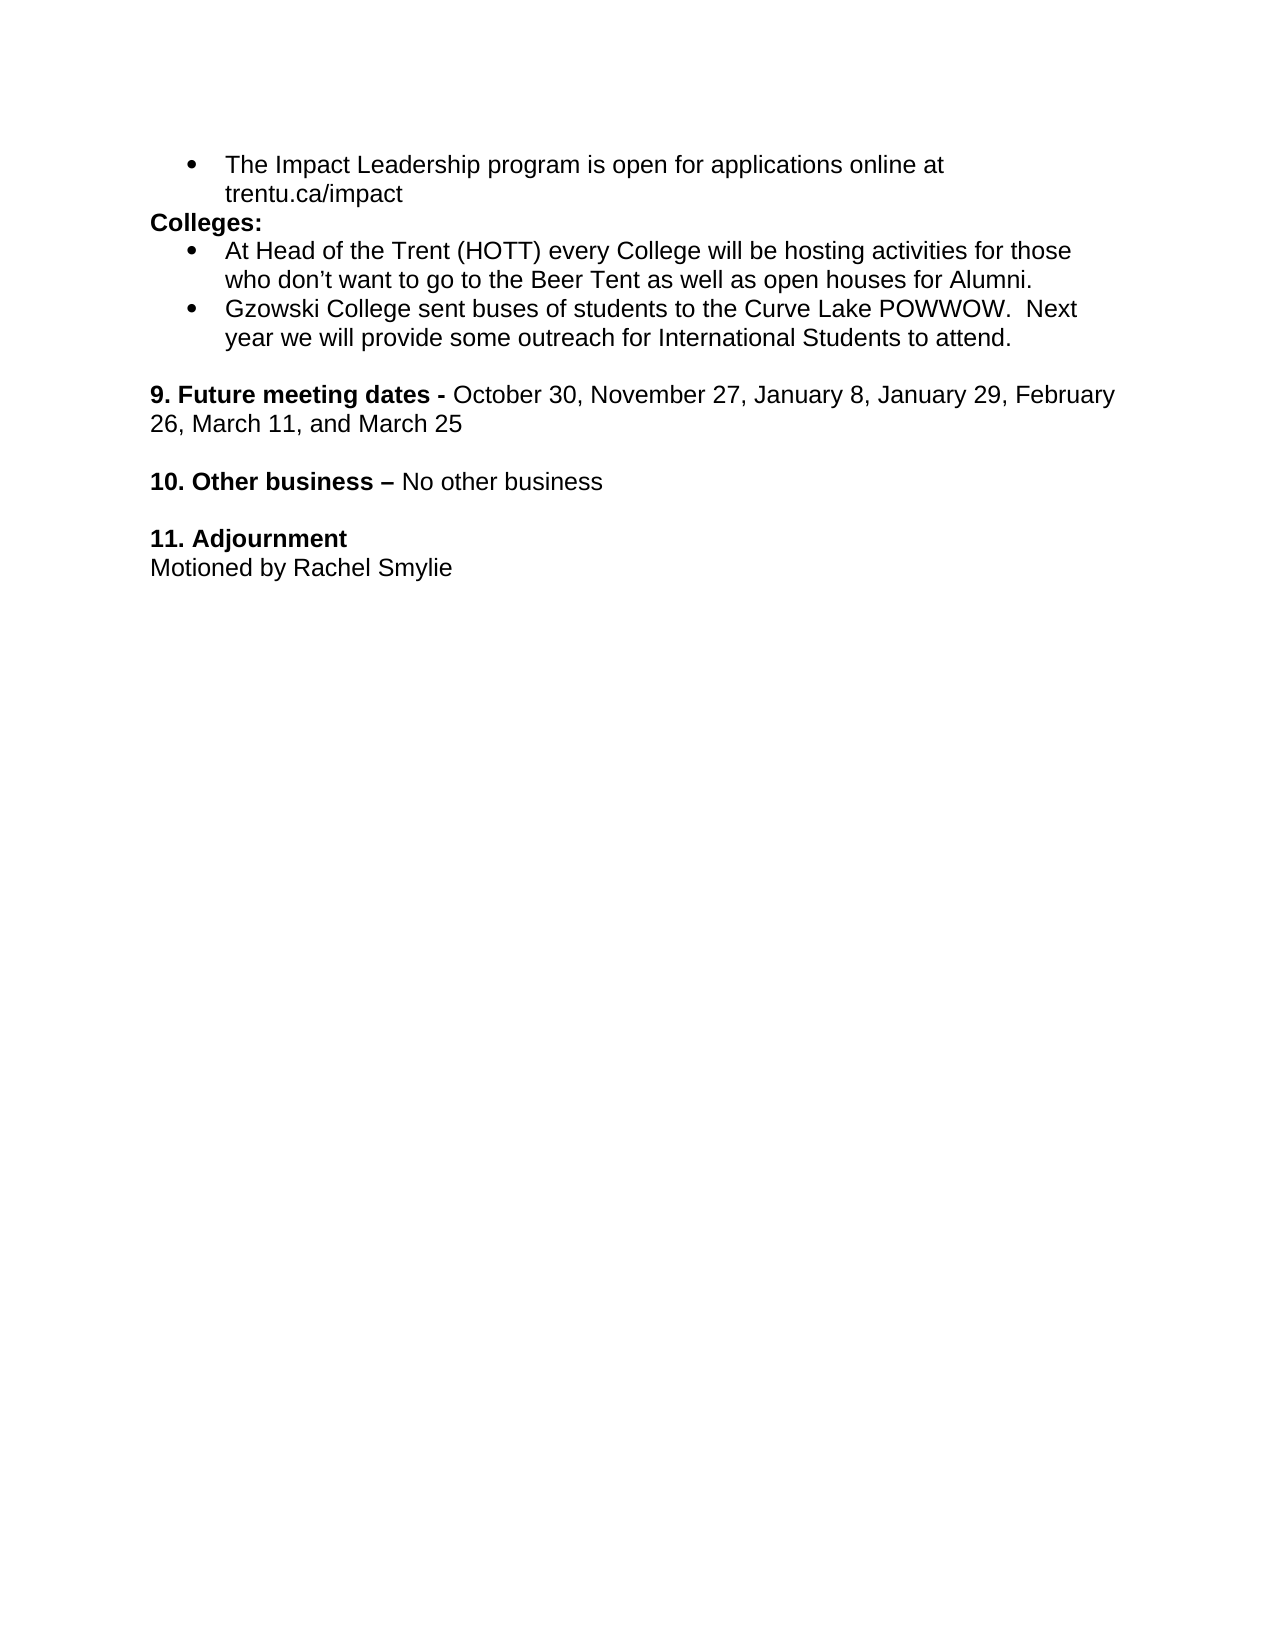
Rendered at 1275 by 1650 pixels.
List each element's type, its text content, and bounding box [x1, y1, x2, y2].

list At Head of the Trent (HOTT) every College will be hosting activities for those who don’t want to go to the Beer Tent as well as open houses for Alumni. [187, 236, 1125, 294]
text Motioned by Rachel Smylie [150, 553, 1125, 582]
list The Impact Leadership program is open for applications online at trentu.ca/impact [187, 150, 1125, 208]
text 11. Adjournment [150, 524, 1125, 553]
text Colleges: [150, 208, 1125, 236]
text 10. Other business – No other business [150, 467, 1125, 495]
text 9. Future meeting dates - October 30, November 27, January 8, January 29, February 26, March 11, and March 25 [150, 380, 1125, 438]
list Gzowski College sent buses of students to the Curve Lake POWWOW. Next year we will provide some outreach for International Students to attend. [187, 294, 1125, 352]
